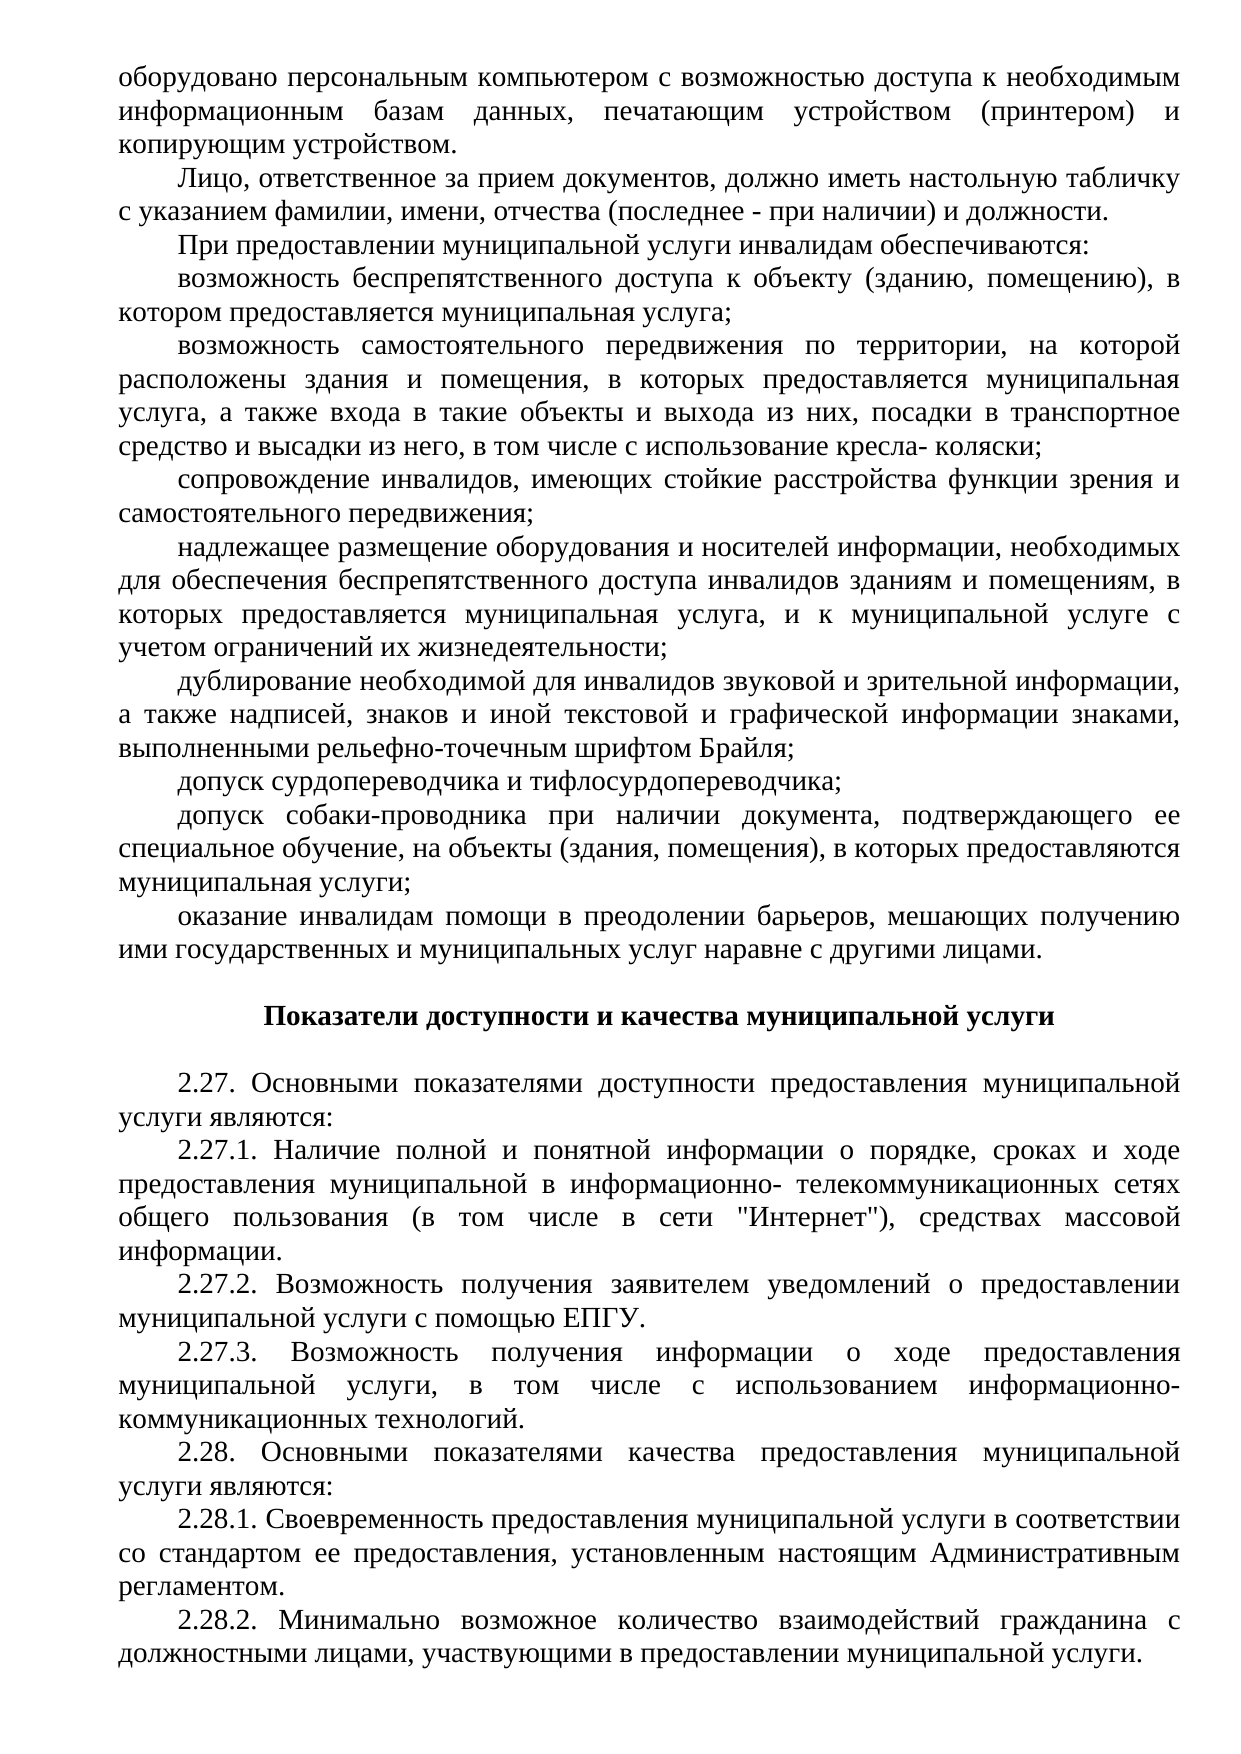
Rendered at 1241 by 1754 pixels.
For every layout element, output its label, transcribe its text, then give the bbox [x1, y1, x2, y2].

text надлежащее размещение оборудования и носителей информации, необходимых для обеспечения беспрепятственного доступа инвалидов зданиям и помещениям, в которых предоставляется муниципальная услуга, и к муниципальной услуге с учетом ограничений их жизнедеятельности; [118, 529, 1181, 663]
text Лицо, ответственное за прием документов, должно иметь настольную табличку с указанием фамилии, имени, отчества (последнее - при наличии) и должности. [118, 160, 1181, 227]
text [118, 59, 1181, 160]
text 2.27.3. Возможность получения информации о ходе предоставления муниципальной услуги, в том числе с использованием информационно-коммуникационных технологий. [118, 1334, 1181, 1434]
text 2.28.2. Минимально возможное количество взаимодействий гражданина с должностными лицами, участвующими в предоставлении муниципальной услуги. [118, 1602, 1181, 1669]
text При предоставлении муниципальной услуги инвалидам обеспечиваются: [118, 227, 1181, 260]
text 2.28. Основными показателями качества предоставления муниципальной услуги являются: [118, 1434, 1181, 1501]
text возможность беспрепятственного доступа к объекту (зданию, помещению), в котором предоставляется муниципальная услуга; [118, 260, 1181, 327]
text 2.27. Основными показателями доступности предоставления муниципальной услуги являются: [118, 1065, 1181, 1132]
text возможность самостоятельного передвижения по территории, на которой расположены здания и помещения, в которых предоставляется муниципальная услуга, а также входа в такие объекты и выхода из них, посадки в транспортное средство и высадки из него, в том числе с использование кресла- коляски; [118, 327, 1181, 462]
text допуск собаки-проводника при наличии документа, подтверждающего ее специальное обучение, на объекты (здания, помещения), в которых предоставляются муниципальная услуги; [118, 797, 1181, 898]
text 2.27.2. Возможность получения заявителем уведомлений о предоставлении муниципальной услуги с помощью ЕПГУ. [118, 1267, 1181, 1334]
text сопровождение инвалидов, имеющих стойкие расстройства функции зрения и самостоятельного передвижения; [118, 462, 1181, 529]
text допуск сурдопереводчика и тифлосурдопереводчика; [118, 763, 1181, 797]
text 2.28.1. Своевременность предоставления муниципальной услуги в соответствии со стандартом ее предоставления, установленным настоящим Административным регламентом. [118, 1501, 1181, 1602]
text 2.27.1. Наличие полной и понятной информации о порядке, сроках и ходе предоставления муниципальной в информационно- телекоммуникационных сетях общего пользования (в том числе в сети "Интернет"), средствах массовой информации. [118, 1132, 1181, 1267]
text дублирование необходимой для инвалидов звуковой и зрительной информации, а также надписей, знаков и иной текстовой и графической информации знаками, выполненными рельефно-точечным шрифтом Брайля; [118, 663, 1181, 763]
text оказание инвалидам помощи в преодолении барьеров, мешающих получению ими государственных и муниципальных услуг наравне с другими лицами. [118, 898, 1181, 965]
subtitle Показатели доступности и качества муниципальной услуги [138, 998, 1181, 1032]
